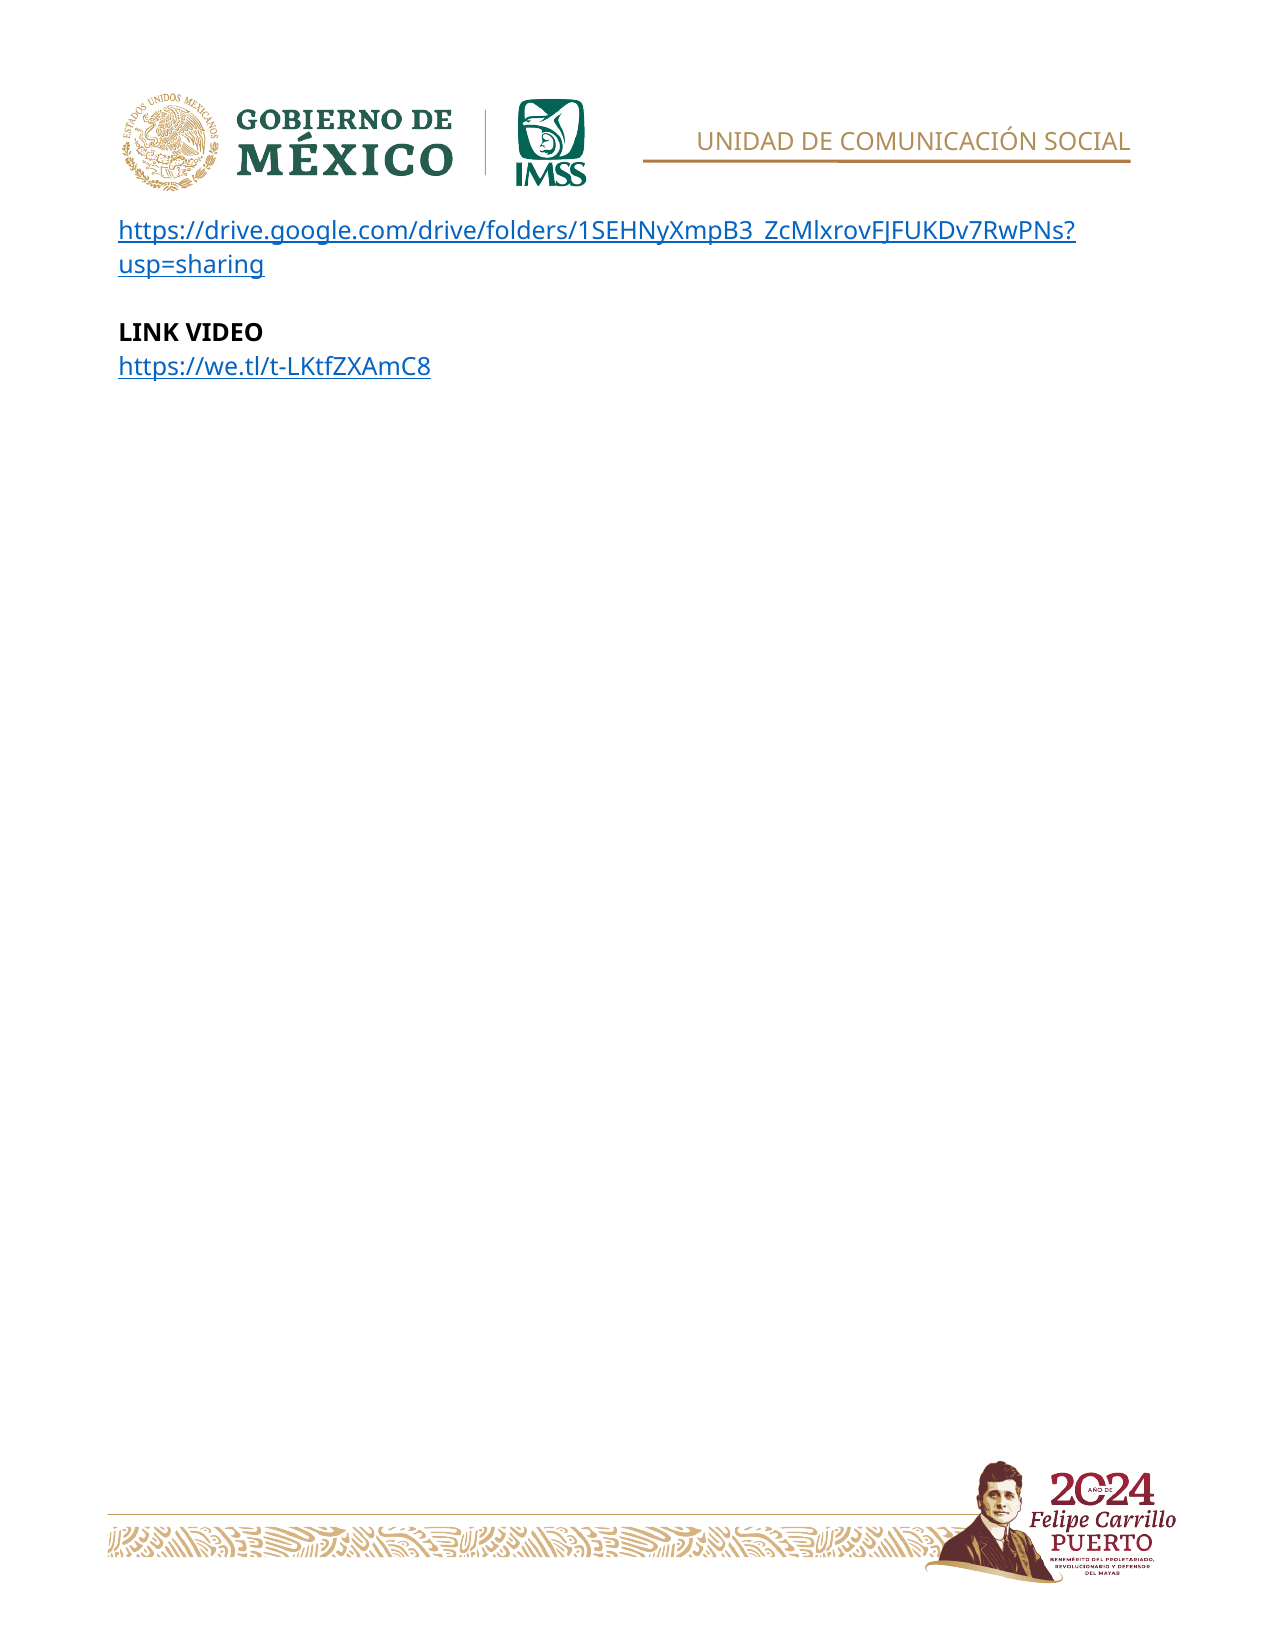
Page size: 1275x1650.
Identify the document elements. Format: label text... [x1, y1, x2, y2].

text LINK VIDEO [118, 315, 1157, 349]
picture [0, 0, 1275, 280]
picture [0, 1378, 1275, 1649]
text https://drive.google.com/drive/folders/1SEHNyXmpB3_ZcMlxrovFJFUKDv7RwPNs?usp=sharing [118, 213, 1157, 281]
text https://we.tl/t-LKtfZXAmC8 [118, 349, 1157, 383]
